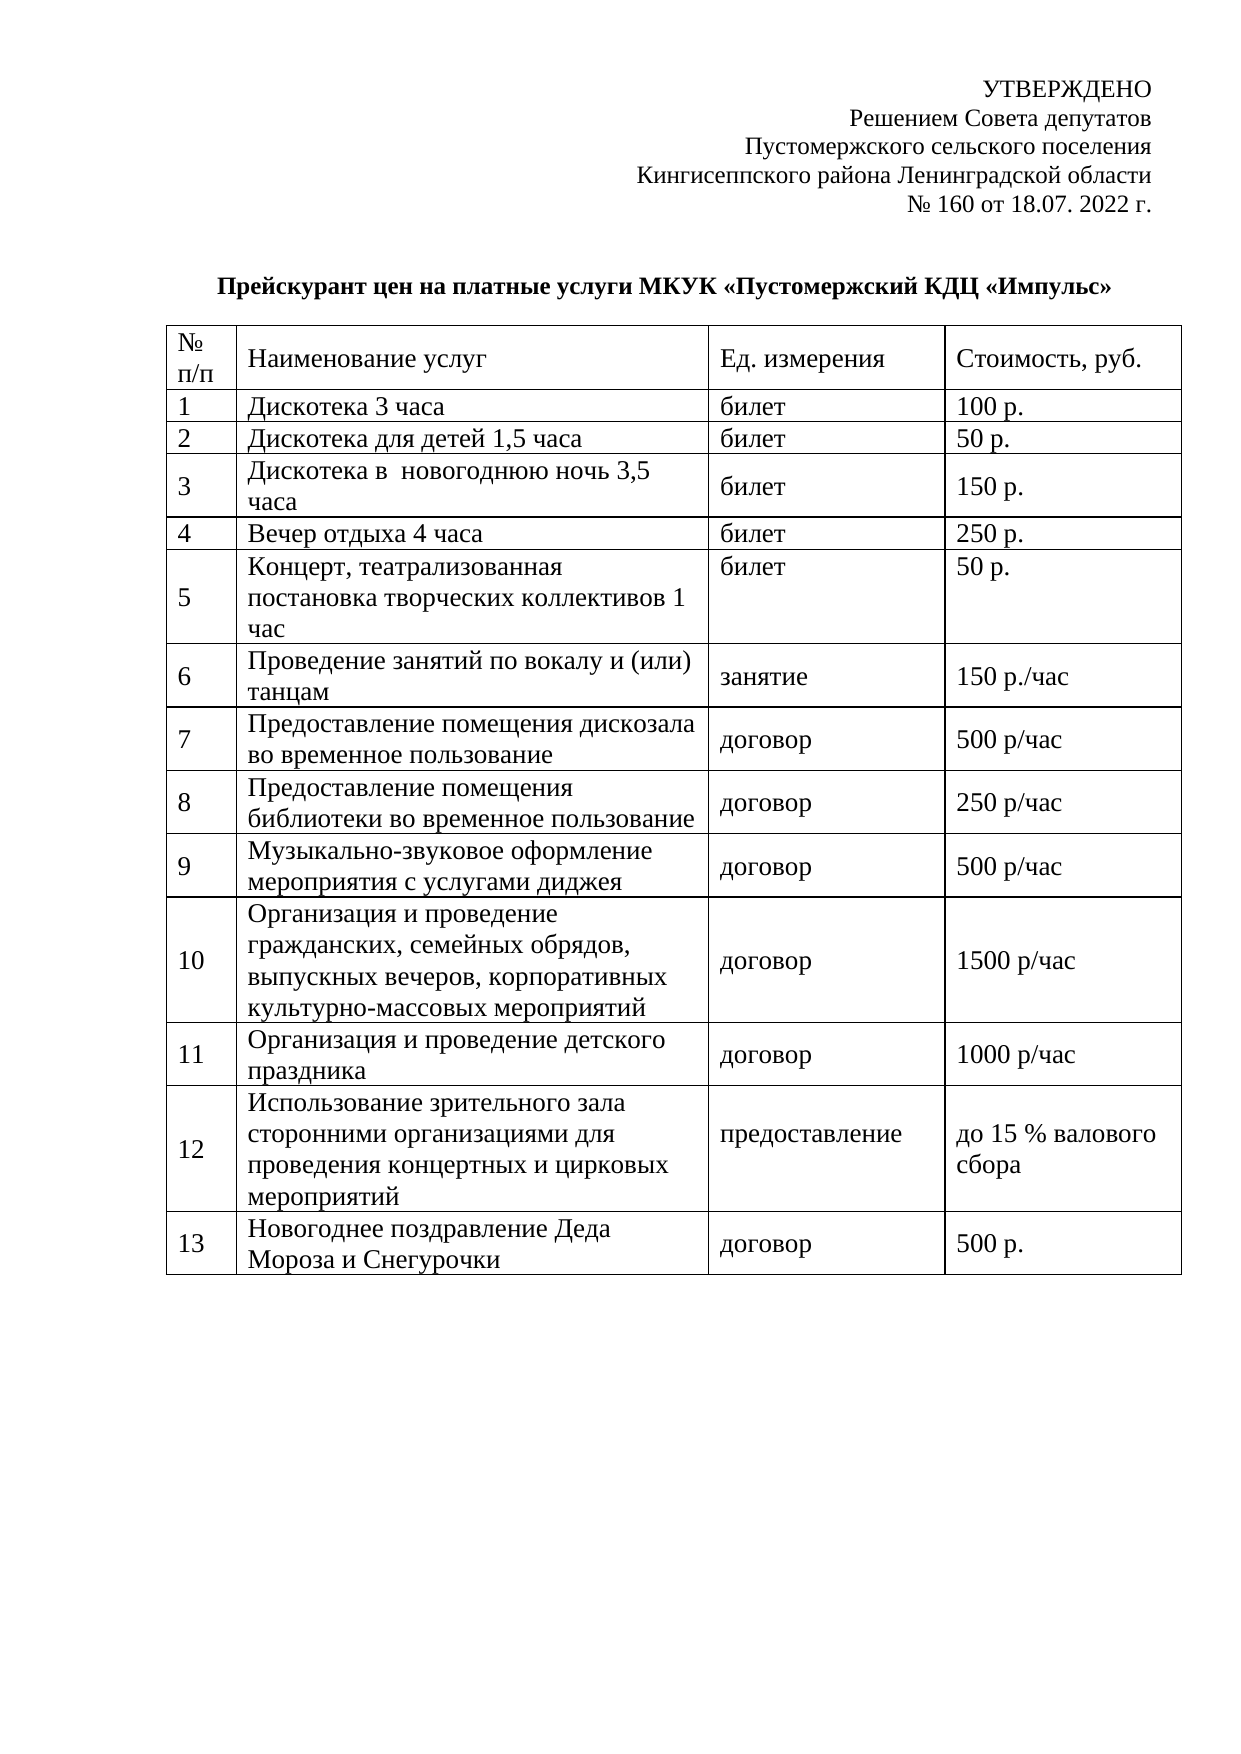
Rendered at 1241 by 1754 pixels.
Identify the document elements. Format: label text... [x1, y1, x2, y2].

table_cell Организация и проведение детского праздника [237, 1023, 708, 1085]
table_cell 10 [167, 898, 236, 1022]
table_cell 3 [167, 454, 236, 516]
table_cell 13 [167, 1212, 236, 1274]
text № 160 от 18.07. 2022 г. [177, 189, 1152, 218]
table_header Стоимость, руб. [946, 326, 1181, 389]
table_cell договор [709, 708, 944, 770]
table_cell Предоставление помещения библиотеки во временное пользование [237, 771, 708, 833]
table_cell 250 р. [946, 518, 1181, 548]
table_cell Дискотека 3 часа [237, 390, 708, 421]
text Прейскурант цен на платные услуги МКУК «Пустомержский КДЦ «Импульс» [177, 271, 1152, 300]
table_cell 500 р. [946, 1212, 1181, 1274]
table_cell 12 [167, 1086, 236, 1211]
table_cell договор [709, 834, 944, 896]
table_header Наименование услуг [237, 326, 708, 389]
table_cell 7 [167, 708, 236, 770]
table_cell до 15 % валового сбора [946, 1086, 1181, 1211]
table_cell договор [709, 898, 944, 1022]
table_cell 150 р. [946, 454, 1181, 516]
table_cell 1000 р/час [946, 1023, 1181, 1085]
table_cell билет [709, 550, 944, 643]
table_cell Новогоднее поздравление Деда Мороза и Снегурочки [237, 1212, 708, 1274]
table_cell Вечер отдыха 4 часа [237, 518, 708, 548]
text Кингисеппского района Ленинградской области [177, 160, 1152, 189]
table_cell билет [709, 422, 944, 453]
table_cell договор [709, 771, 944, 833]
table_cell 4 [167, 518, 236, 548]
table_cell 1 [167, 390, 236, 421]
table_cell Музыкально-звуковое оформление мероприятия с услугами диджея [237, 834, 708, 896]
table_cell договор [709, 1212, 944, 1274]
table_cell Дискотека в новогоднюю ночь 3,5 часа [237, 454, 708, 516]
table_cell Использование зрительного зала сторонними организациями для проведения концертных и цирковых мероприятий [237, 1086, 708, 1211]
table_cell 11 [167, 1023, 236, 1085]
text Решением Совета депутатов [177, 103, 1152, 131]
table_cell Предоставление помещения дискозала во временное пользование [237, 708, 708, 770]
table_cell 500 р/час [946, 834, 1181, 896]
table_cell 50 р. [946, 550, 1181, 643]
table_cell 8 [167, 771, 236, 833]
table_cell 9 [167, 834, 236, 896]
table_cell 500 р/час [946, 708, 1181, 770]
text УТВЕРЖДЕНО [177, 74, 1152, 103]
table_cell занятие [709, 644, 944, 706]
table_cell Концерт, театрализованная постановка творческих коллективов 1 час [237, 550, 708, 643]
table_cell 5 [167, 550, 236, 643]
table_cell 1500 р/час [946, 898, 1181, 1022]
table_cell Организация и проведение гражданских, семейных обрядов, выпускных вечеров, корпоративных культурно-массовых мероприятий [237, 898, 708, 1022]
table_header № п/п [167, 326, 236, 389]
table_cell предоставление [709, 1086, 944, 1211]
table_cell 6 [167, 644, 236, 706]
table_cell Проведение занятий по вокалу и (или) танцам [237, 644, 708, 706]
table_cell 250 р/час [946, 771, 1181, 833]
table_cell договор [709, 1023, 944, 1085]
table_header Ед. измерения [709, 326, 944, 389]
table_cell 100 р. [946, 390, 1181, 421]
table_cell Дискотека для детей 1,5 часа [237, 422, 708, 453]
table_cell билет [709, 390, 944, 421]
table_cell билет [709, 518, 944, 548]
table_cell билет [709, 454, 944, 516]
table_cell 150 р./час [946, 644, 1181, 706]
text Пустомержского сельского поселения [177, 131, 1152, 160]
table_cell 2 [167, 422, 236, 453]
table_cell 50 р. [946, 422, 1181, 453]
